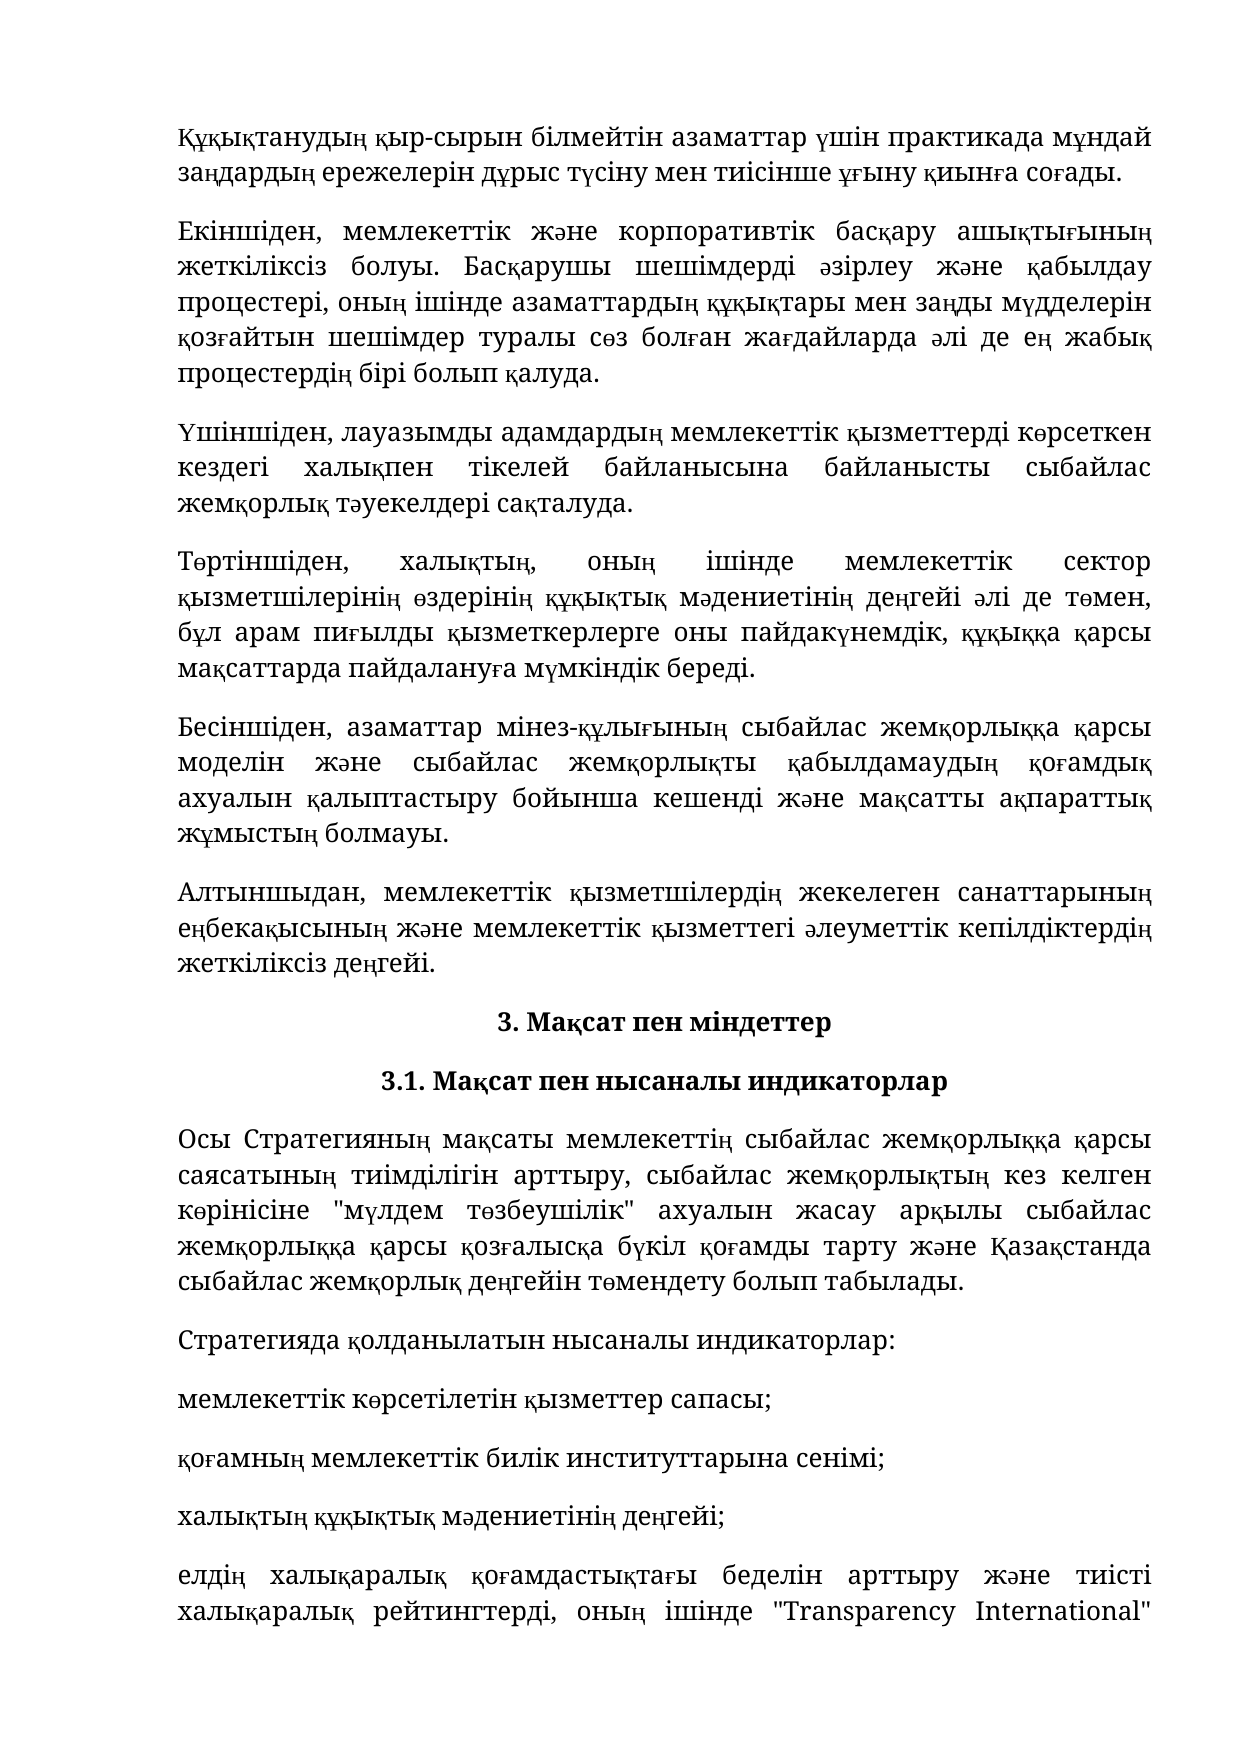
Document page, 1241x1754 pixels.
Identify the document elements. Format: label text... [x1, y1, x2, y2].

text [177, 1557, 1152, 1628]
text қоғамның мемлекеттік билік институттарына сенімі; [177, 1439, 1152, 1475]
text Төртіншіден, халықтың, оның ішінде мемлекеттік сектор қызметшілерінің өздерінің құқықтық мәдениетінің деңгейі әлі де төмен, бұл арам пиғылды қызметкерлерге оны пайдакүнемдік, құқыққа қарсы мақсаттарда пайдалануға мүмкіндік береді. [177, 543, 1152, 685]
text Үшіншіден, лауазымды адамдардың мемлекеттік қызметтерді көрсеткен кездегі халықпен тікелей байланысына байланысты сыбайлас жемқорлық тәуекелдері сақталуда. [177, 413, 1152, 520]
text мемлекеттік көрсетілетін қызметтер сапасы; [177, 1381, 1152, 1416]
text Екіншіден, мемлекеттік және корпоративтік басқару ашықтығының жеткіліксіз болуы. Басқарушы шешімдерді әзірлеу және қабылдау процестері, оның ішінде азаматтардың құқықтары мен заңды мүдделерін қозғайтын шешімдер туралы сөз болған жағдайларда әлі де ең жабық процестердің бірі болып қалуда. [177, 212, 1152, 390]
text Құқықтанудың қыр-сырын білмейтін азаматтар үшін практикада мұндай заңдардың ережелерін дұрыс түсіну мен тиісінше ұғыну қиынға соғады. [177, 118, 1152, 189]
text 3.1. Мақсат пен нысаналы индикаторлар [177, 1062, 1152, 1098]
text Осы Стратегияның мақсаты мемлекеттің сыбайлас жемқорлыққа қарсы саясатының тиімділігін арттыру, сыбайлас жемқорлықтың кез келген көрінісіне "мүлдем төзбеушілік" ахуалын жасау арқылы сыбайлас жемқорлыққа қарсы қозғалысқа бүкіл қоғамды тарту және Қазақстанда сыбайлас жемқорлық деңгейін төмендету болып табылады. [177, 1121, 1152, 1298]
text Стратегияда қолданылатын нысаналы индикаторлар: [177, 1322, 1152, 1357]
text 3. Мақсат пен міндеттер [177, 1003, 1152, 1039]
text халықтың құқықтық мәдениетінің деңгейі; [177, 1498, 1152, 1533]
text Алтыншыдан, мемлекеттік қызметшілердің жекелеген санаттарының еңбекақысының және мемлекеттік қызметтегі әлеуметтік кепілдіктердің жеткіліксіз деңгейі. [177, 874, 1152, 980]
text Бесіншіден, азаматтар мінез-құлығының сыбайлас жемқорлыққа қарсы моделін және сыбайлас жемқорлықты қабылдамаудың қоғамдық ахуалын қалыптастыру бойынша кешенді және мақсатты ақпараттық жұмыстың болмауы. [177, 708, 1152, 850]
